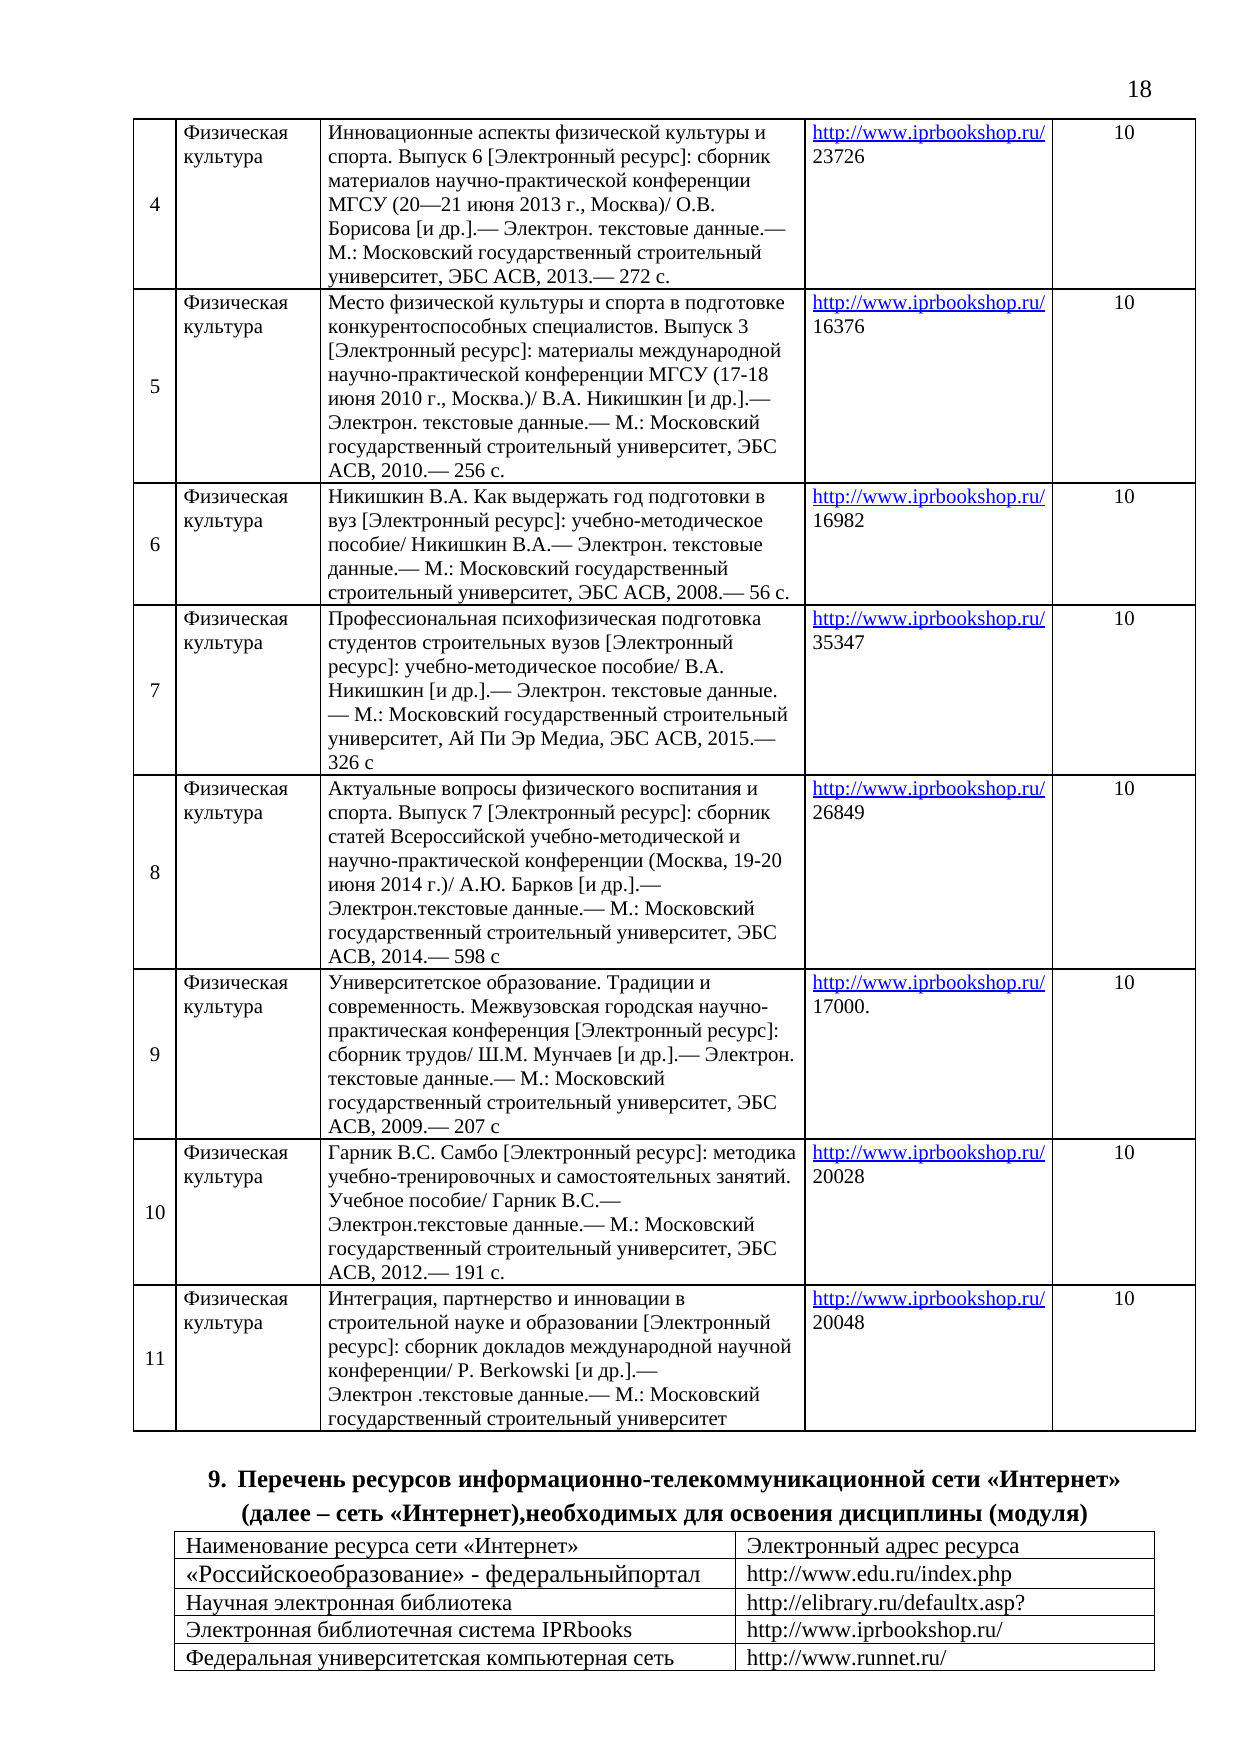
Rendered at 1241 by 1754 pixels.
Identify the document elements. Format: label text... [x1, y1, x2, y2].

list Перечень ресурсов информационно-телекоммуникационной сети «Интернет» (далее – сеть «Интернет),необходимых для освоения дисциплины (модуля) [177, 1464, 1152, 1526]
table_cell Профессиональная психофизическая подготовка студентов строительных вузов [Электронный ресурс]: учебно-методическое пособие/ В.А. Никишкин [и др.].— Электрон. текстовые данные.— М.: Московский государственный строительный университет, Ай Пи Эр Медиа, ЭБС АСВ, 2015.— 326 c [321, 606, 804, 774]
table_cell 5 [134, 290, 175, 482]
table_cell http://www.iprbookshop.ru/ 26849 [806, 776, 1052, 968]
table_cell http://www.iprbookshop.ru/ 17000. [806, 970, 1052, 1138]
table_cell Физическая культура [177, 970, 320, 1138]
table_cell 10 [1053, 120, 1195, 288]
table_cell Физическая культура [177, 484, 320, 604]
table_cell 4 [134, 120, 175, 288]
table_cell 10 [1053, 606, 1195, 774]
table_cell Физическая культура [177, 290, 320, 482]
table_cell Физическая культура [177, 1140, 320, 1284]
table_cell Университетское образование. Традиции и современность. Межвузовская городская научно-практическая конференция [Электронный ресурс]: сборник трудов/ Ш.М. Мунчаев [и др.].— Электрон. текстовые данные.— М.: Московский государственный строительный университет, ЭБС АСВ, 2009.— 207 c [321, 970, 804, 1138]
table_cell 10 [1053, 290, 1195, 482]
table_cell http://www.iprbookshop.ru/ 20048 [806, 1286, 1052, 1430]
table_cell Физическая культура [177, 1286, 320, 1430]
table_cell 10 [1053, 1286, 1195, 1430]
table_cell Физическая культура [177, 776, 320, 968]
table_cell http://www.iprbookshop.ru/ 16982 [806, 484, 1052, 604]
table_header Наименование ресурса сети «Интернет» [175, 1532, 735, 1558]
table_cell Физическая культура [177, 606, 320, 774]
table_cell 8 [134, 776, 175, 968]
table_cell 10 [1053, 776, 1195, 968]
table_cell 10 [1053, 1140, 1195, 1284]
table_cell 10 [1053, 484, 1195, 604]
table_cell Актуальные вопросы физического воспитания и спорта. Выпуск 7 [Электронный ресурс]: сборник статей Всероссийской учебно-методической и научно-практической конференции (Москва, 19-20 июня 2014 г.)/ А.Ю. Барков [и др.].— Электрон.текстовые данные.— М.: Московский государственный строительный университет, ЭБС АСВ, 2014.— 598 c [321, 776, 804, 968]
table_cell 10 [1053, 970, 1195, 1138]
table_cell «Российскоеобразование» - федеральныйпортал [175, 1559, 735, 1588]
table_cell Электронная библиотечная система IPRbooks [175, 1616, 735, 1643]
table_cell Гарник В.С. Самбо [Электронный ресурс]: методика учебно-тренировочных и самостоятельных занятий. Учебное пособие/ Гарник В.С.— Электрон.текстовые данные.— М.: Московский государственный строительный университет, ЭБС АСВ, 2012.— 191 c. [321, 1140, 804, 1284]
table_cell Научная электронная библиотека [175, 1589, 735, 1615]
table_header Электронный адрес ресурса [736, 1532, 1154, 1558]
table_cell 6 [134, 484, 175, 604]
table_cell 10 [134, 1140, 175, 1284]
table_cell http://www.iprbookshop.ru/ 16376 [806, 290, 1052, 482]
table_cell http://www.iprbookshop.ru/ 23726 [806, 120, 1052, 288]
table_cell Интеграция, партнерство и инновации в строительной науке и образовании [Электронный ресурс]: сборник докладов международной научной конференции/ P. Berkowski [и др.].— Электрон .текстовые данные.— М.: Московский государственный строительный университет [321, 1286, 804, 1430]
table_cell Инновационные аспекты физической культуры и спорта. Выпуск 6 [Электронный ресурс]: сборник материалов научно-практической конференции МГСУ (20—21 июня 2013 г., Москва)/ О.В. Борисова [и др.].— Электрон. текстовые данные.— М.: Московский государственный строительный университет, ЭБС АСВ, 2013.— 272 c. [321, 120, 804, 288]
table_cell http://www.iprbookshop.ru/ 35347 [806, 606, 1052, 774]
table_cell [175, 1644, 735, 1670]
table_cell http://www.iprbookshop.ru/ 20028 [806, 1140, 1052, 1284]
table_cell http://www.iprbookshop.ru/ [736, 1616, 1154, 1643]
table_cell 11 [134, 1286, 175, 1430]
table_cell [736, 1644, 1154, 1670]
table_cell Никишкин В.А. Как выдержать год подготовки в вуз [Электронный ресурс]: учебно-методическое пособие/ Никишкин В.А.— Электрон. текстовые данные.— М.: Московский государственный строительный университет, ЭБС АСВ, 2008.— 56 c. [321, 484, 804, 604]
table_cell 7 [134, 606, 175, 774]
table_cell http://elibrary.ru/defaultx.asp? [736, 1589, 1154, 1615]
table_cell Физическая культура [177, 120, 320, 288]
table_cell Место физической культуры и спорта в подготовке конкурентоспособных специалистов. Выпуск 3 [Электронный ресурс]: материалы международной научно-практической конференции МГСУ (17-18 июня 2010 г., Москва.)/ В.А. Никишкин [и др.].— Электрон. текстовые данные.— М.: Московский государственный строительный университет, ЭБС АСВ, 2010.— 256 c. [321, 290, 804, 482]
table_cell http://www.edu.ru/index.php [736, 1559, 1154, 1588]
table_cell 9 [134, 970, 175, 1138]
